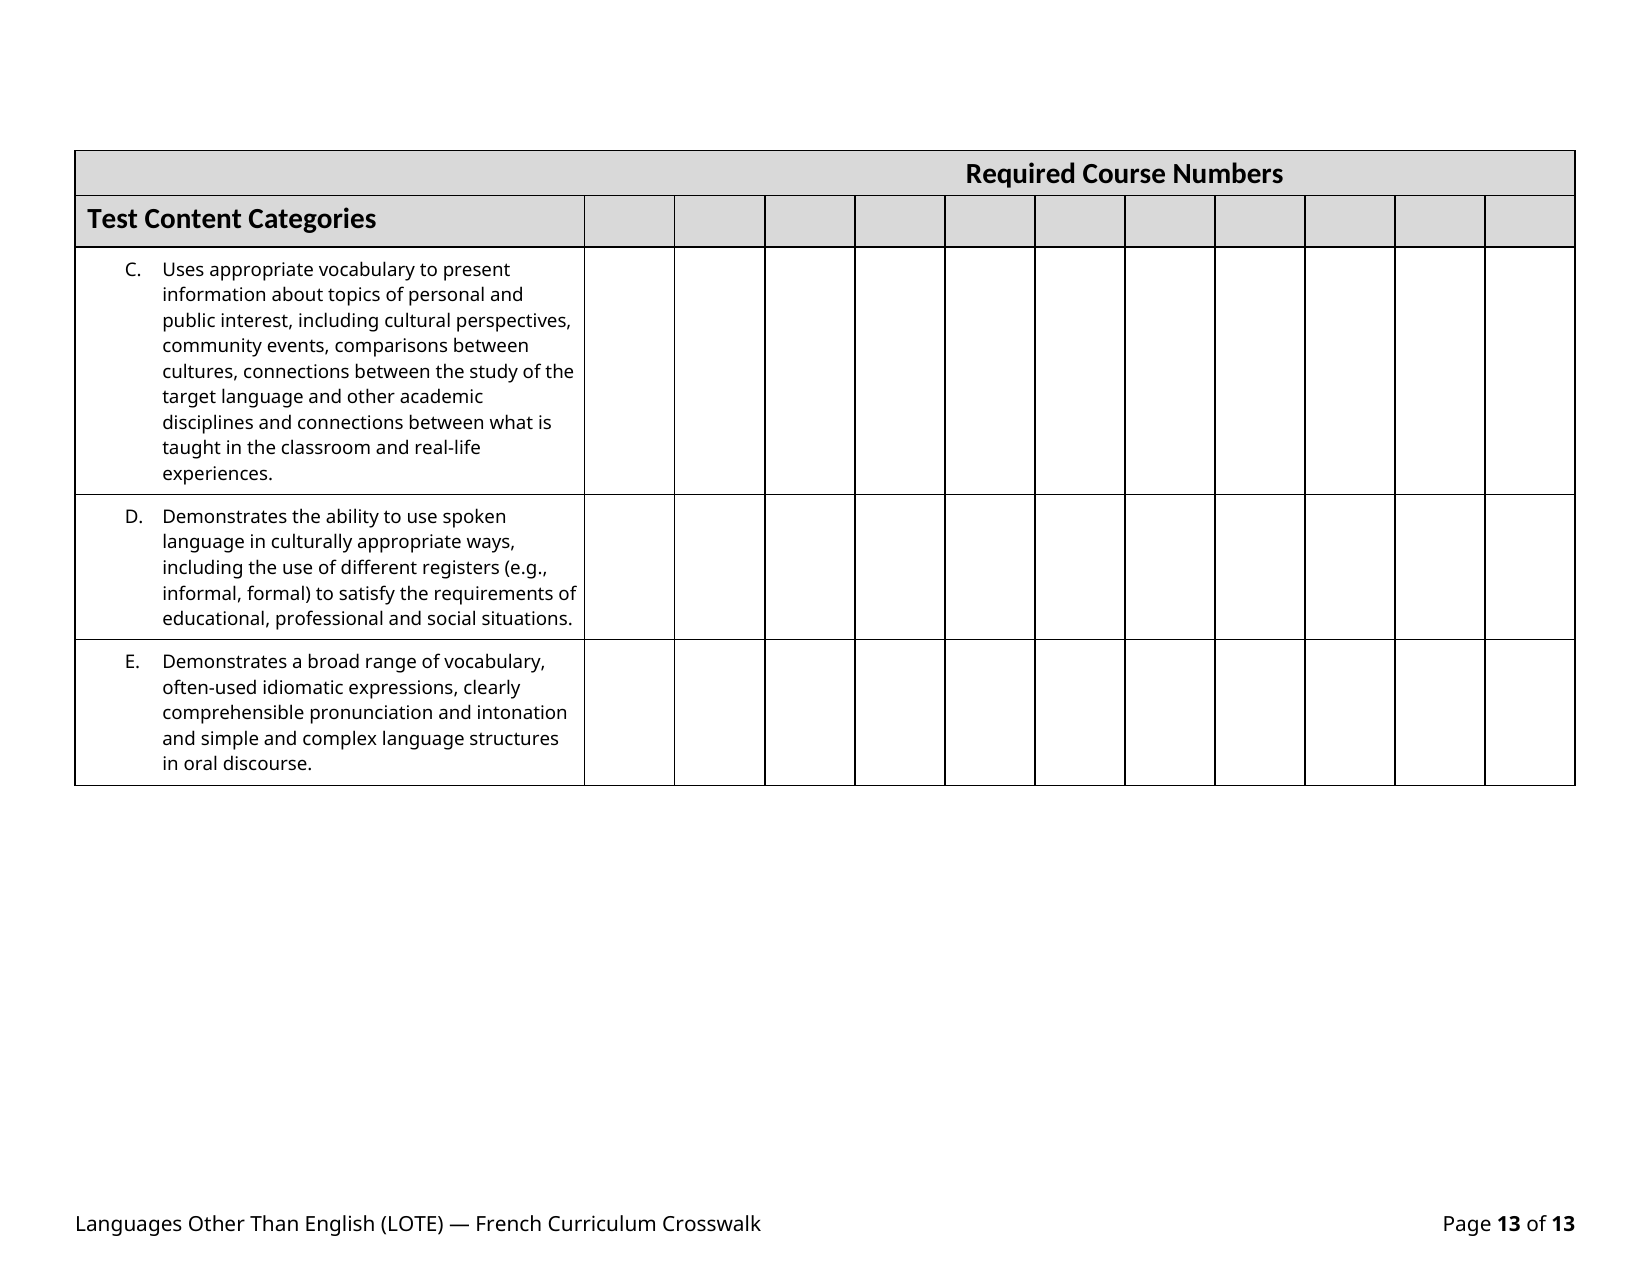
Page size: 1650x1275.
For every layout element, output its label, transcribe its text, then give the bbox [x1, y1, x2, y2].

table_cell [766, 640, 854, 784]
table_cell [856, 196, 944, 246]
table_cell [675, 196, 764, 246]
table_cell [1486, 248, 1574, 494]
table_cell [1036, 640, 1124, 784]
table_cell [1306, 248, 1394, 494]
table_cell [946, 640, 1034, 784]
table_cell [675, 640, 764, 784]
table_cell [1126, 495, 1214, 639]
table_cell [1126, 248, 1214, 494]
table_cell [1396, 248, 1484, 494]
table_cell [766, 248, 854, 494]
table_cell [1306, 495, 1394, 639]
table_cell [766, 495, 854, 639]
table_cell [766, 196, 854, 246]
table_cell [946, 248, 1034, 494]
table_cell Uses appropriate vocabulary to present information about topics of personal and public interest, including cultural perspectives, community events, comparisons between cultures, connections between the study of the target language and other academic disciplines and connections between what is taught in the classroom and real-life experiences. [76, 248, 584, 494]
table_cell [1486, 640, 1574, 784]
table_cell [946, 495, 1034, 639]
table_cell [1036, 248, 1124, 494]
table_cell [1126, 196, 1214, 246]
table_cell [1396, 640, 1484, 784]
table_cell [1486, 495, 1574, 639]
table_cell Demonstrates a broad range of vocabulary, often-used idiomatic expressions, clearly comprehensible pronunciation and intonation and simple and complex language structures in oral discourse. [76, 640, 584, 784]
table_cell [1216, 495, 1304, 639]
table_header Required Course Numbers [76, 151, 1574, 195]
table_cell [1036, 495, 1124, 639]
table_cell [675, 248, 764, 494]
table_cell [1126, 640, 1214, 784]
table_cell [1216, 196, 1304, 246]
table_cell [856, 248, 944, 494]
table_cell [1216, 640, 1304, 784]
table_cell [1216, 248, 1304, 494]
table_cell [1306, 640, 1394, 784]
table_cell [1486, 196, 1574, 246]
table_cell [585, 495, 674, 639]
table_cell [856, 640, 944, 784]
table_cell [1306, 196, 1394, 246]
table_cell [585, 196, 674, 246]
table_cell [856, 495, 944, 639]
table_cell [675, 495, 764, 639]
table_cell Test Content Categories [76, 196, 584, 246]
table_cell [585, 248, 674, 494]
table_cell [1396, 495, 1484, 639]
table_cell Demonstrates the ability to use spoken language in culturally appropriate ways, including the use of different registers (e.g., informal, formal) to satisfy the requirements of educational, professional and social situations. [76, 495, 584, 639]
table_cell [1396, 196, 1484, 246]
table_cell [585, 640, 674, 784]
table_cell [946, 196, 1034, 246]
table_cell [1036, 196, 1124, 246]
